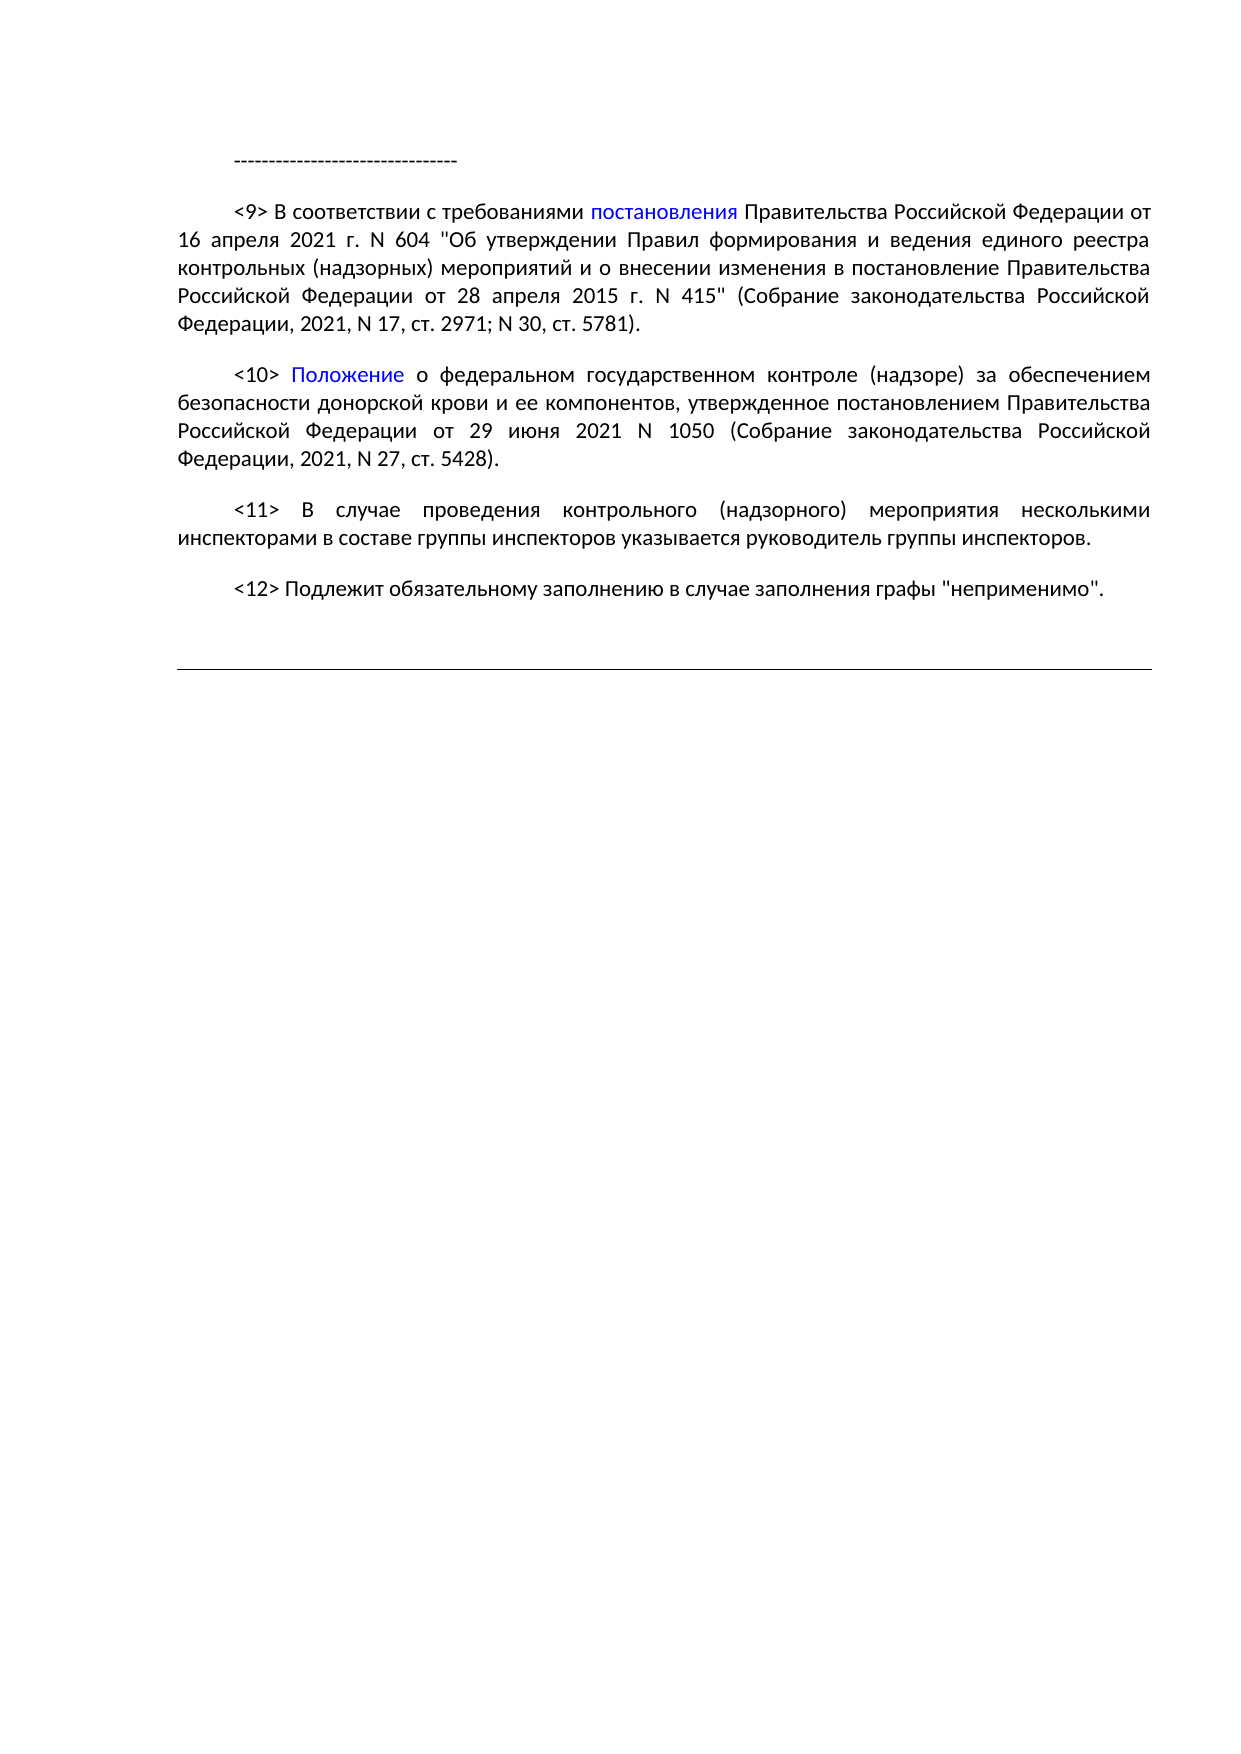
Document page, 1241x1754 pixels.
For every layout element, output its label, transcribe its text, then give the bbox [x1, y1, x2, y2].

text <12> Подлежит обязательному заполнению в случае заполнения графы "неприменимо". [177, 574, 1152, 602]
text -------------------------------- [177, 146, 1152, 174]
text <9> В соответствии с требованиями постановления Правительства Российской Федерации от 16 апреля 2021 г. N 604 "Об утверждении Правил формирования и ведения единого реестра контрольных (надзорных) мероприятий и о внесении изменения в постановление Правительства Российской Федерации от 28 апреля 2015 г. N 415" (Собрание законодательства Российской Федерации, 2021, N 17, ст. 2971; N 30, ст. 5781). [177, 197, 1152, 337]
text <10> Положение о федеральном государственном контроле (надзоре) за обеспечением безопасности донорской крови и ее компонентов, утвержденное постановлением Правительства Российской Федерации от 29 июня 2021 N 1050 (Собрание законодательства Российской Федерации, 2021, N 27, ст. 5428). [177, 360, 1152, 472]
text <11> В случае проведения контрольного (надзорного) мероприятия несколькими инспекторами в составе группы инспекторов указывается руководитель группы инспекторов. [177, 495, 1152, 551]
